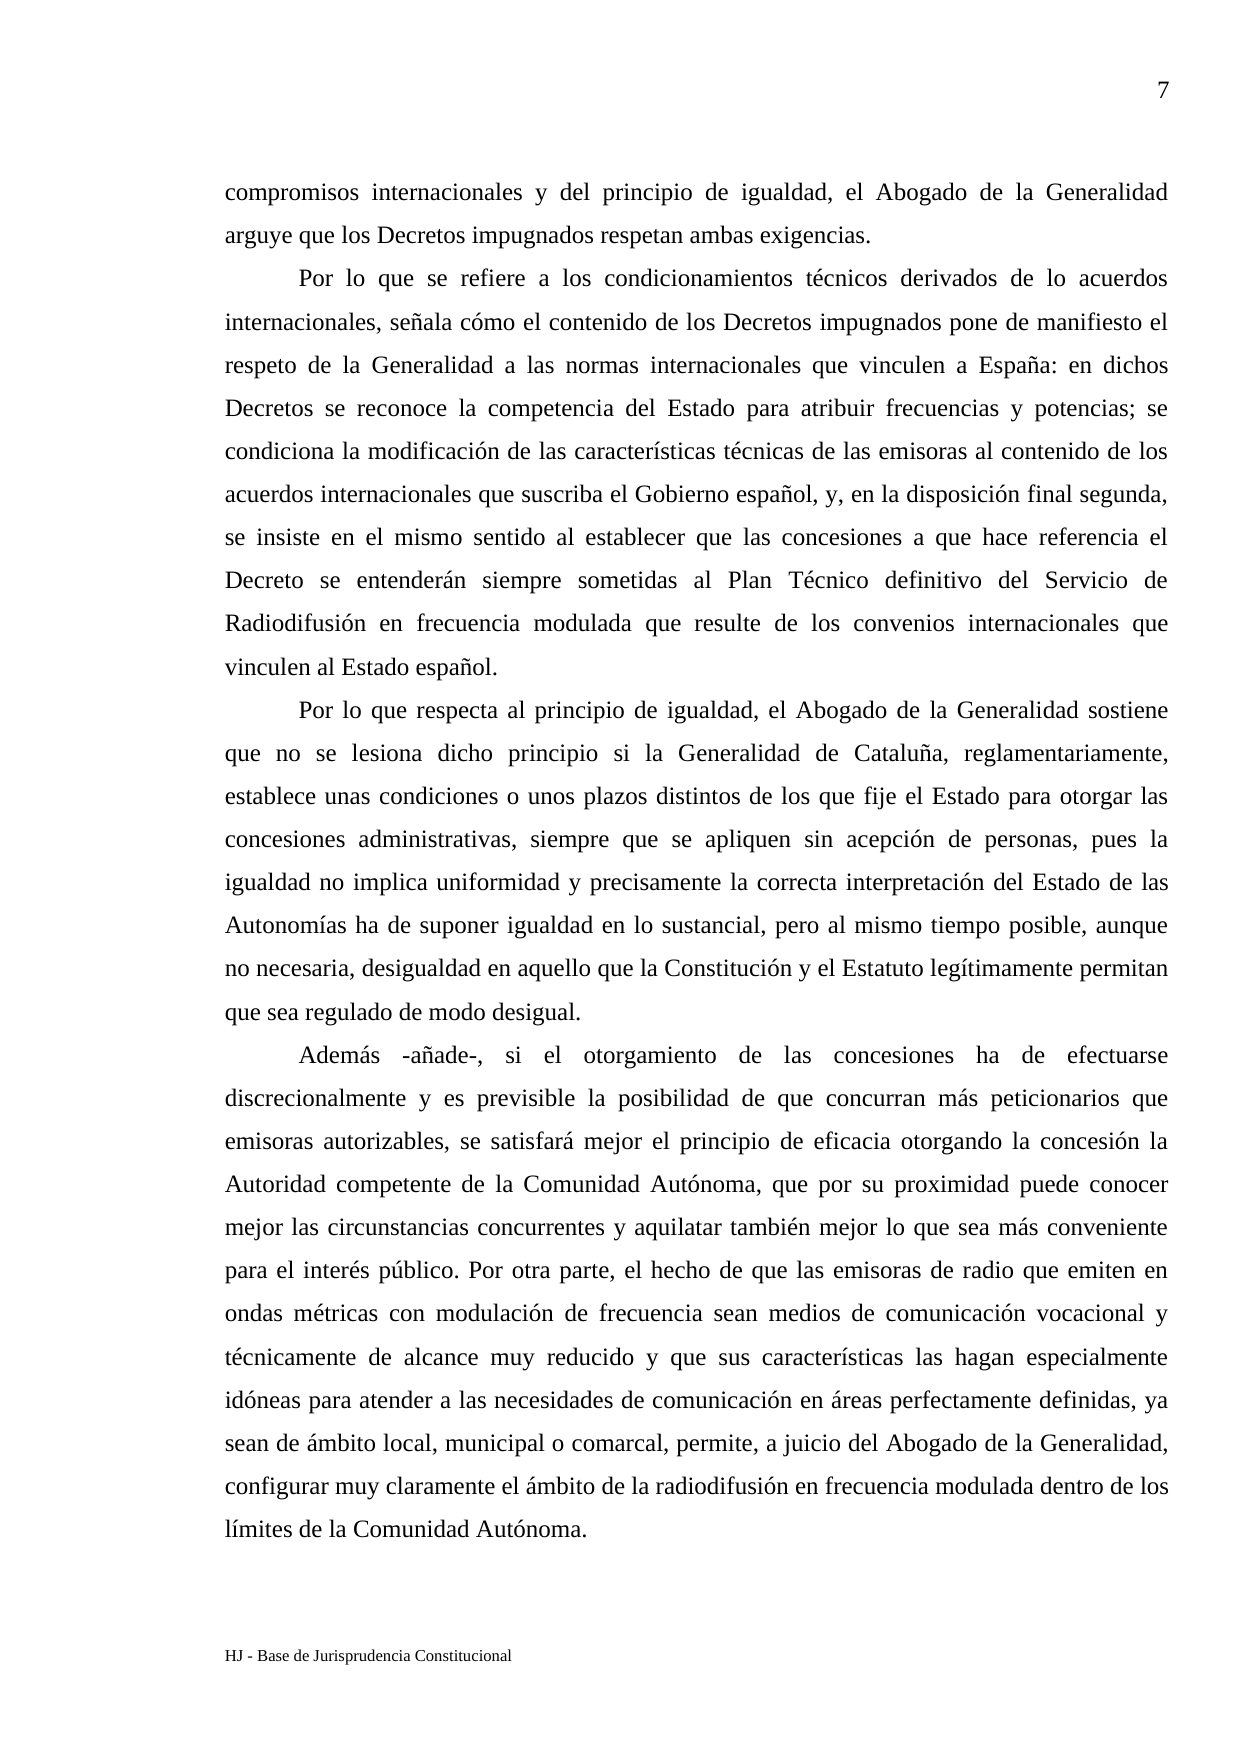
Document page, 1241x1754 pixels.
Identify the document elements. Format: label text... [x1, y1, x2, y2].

text Además -añade-, si el otorgamiento de las concesiones ha de efectuarse discrecionalmente y es previsible la posibilidad de que concurran más peticionarios que emisoras autorizables, se satisfará mejor el principio de eficacia otorgando la concesión la Autoridad competente de la Comunidad Autónoma, que por su proximidad puede conocer mejor las circunstancias concurrentes y aquilatar también mejor lo que sea más conveniente para el interés público. Por otra parte, el hecho de que las emisoras de radio que emiten en ondas métricas con modulación de frecuencia sean medios de comunicación vocacional y técnicamente de alcance muy reducido y que sus características las hagan especialmente idóneas para atender a las necesidades de comunicación en áreas perfectamente definidas, ya sean de ámbito local, municipal o comarcal, permite, a juicio del Abogado de la Generalidad, configurar muy claramente el ámbito de la radiodifusión en frecuencia modulada dentro de los límites de la Comunidad Autónoma. [224, 1040, 1169, 1543]
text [224, 177, 1169, 249]
text Por lo que se refiere a los condicionamientos técnicos derivados de lo acuerdos internacionales, señala cómo el contenido de los Decretos impugnados pone de manifiesto el respeto de la Generalidad a las normas internacionales que vinculen a España: en dichos Decretos se reconoce la competencia del Estado para atribuir frecuencias y potencias; se condiciona la modificación de las características técnicas de las emisoras al contenido de los acuerdos internacionales que suscriba el Gobierno español, y, en la disposición final segunda, se insiste en el mismo sentido al establecer que las concesiones a que hace referencia el Decreto se entenderán siempre sometidas al Plan Técnico definitivo del Servicio de Radiodifusión en frecuencia modulada que resulte de los convenios internacionales que vinculen al Estado español. [224, 263, 1169, 680]
text Por lo que respecta al principio de igualdad, el Abogado de la Generalidad sostiene que no se lesiona dicho principio si la Generalidad de Cataluña, reglamentariamente, establece unas condiciones o unos plazos distintos de los que fije el Estado para otorgar las concesiones administrativas, siempre que se apliquen sin acepción de personas, pues la igualdad no implica uniformidad y precisamente la correcta interpretación del Estado de las Autonomías ha de suponer igualdad en lo sustancial, pero al mismo tiempo posible, aunque no necesaria, desigualdad en aquello que la Constitución y el Estatuto legítimamente permitan que sea regulado de modo desigual. [224, 695, 1169, 1025]
